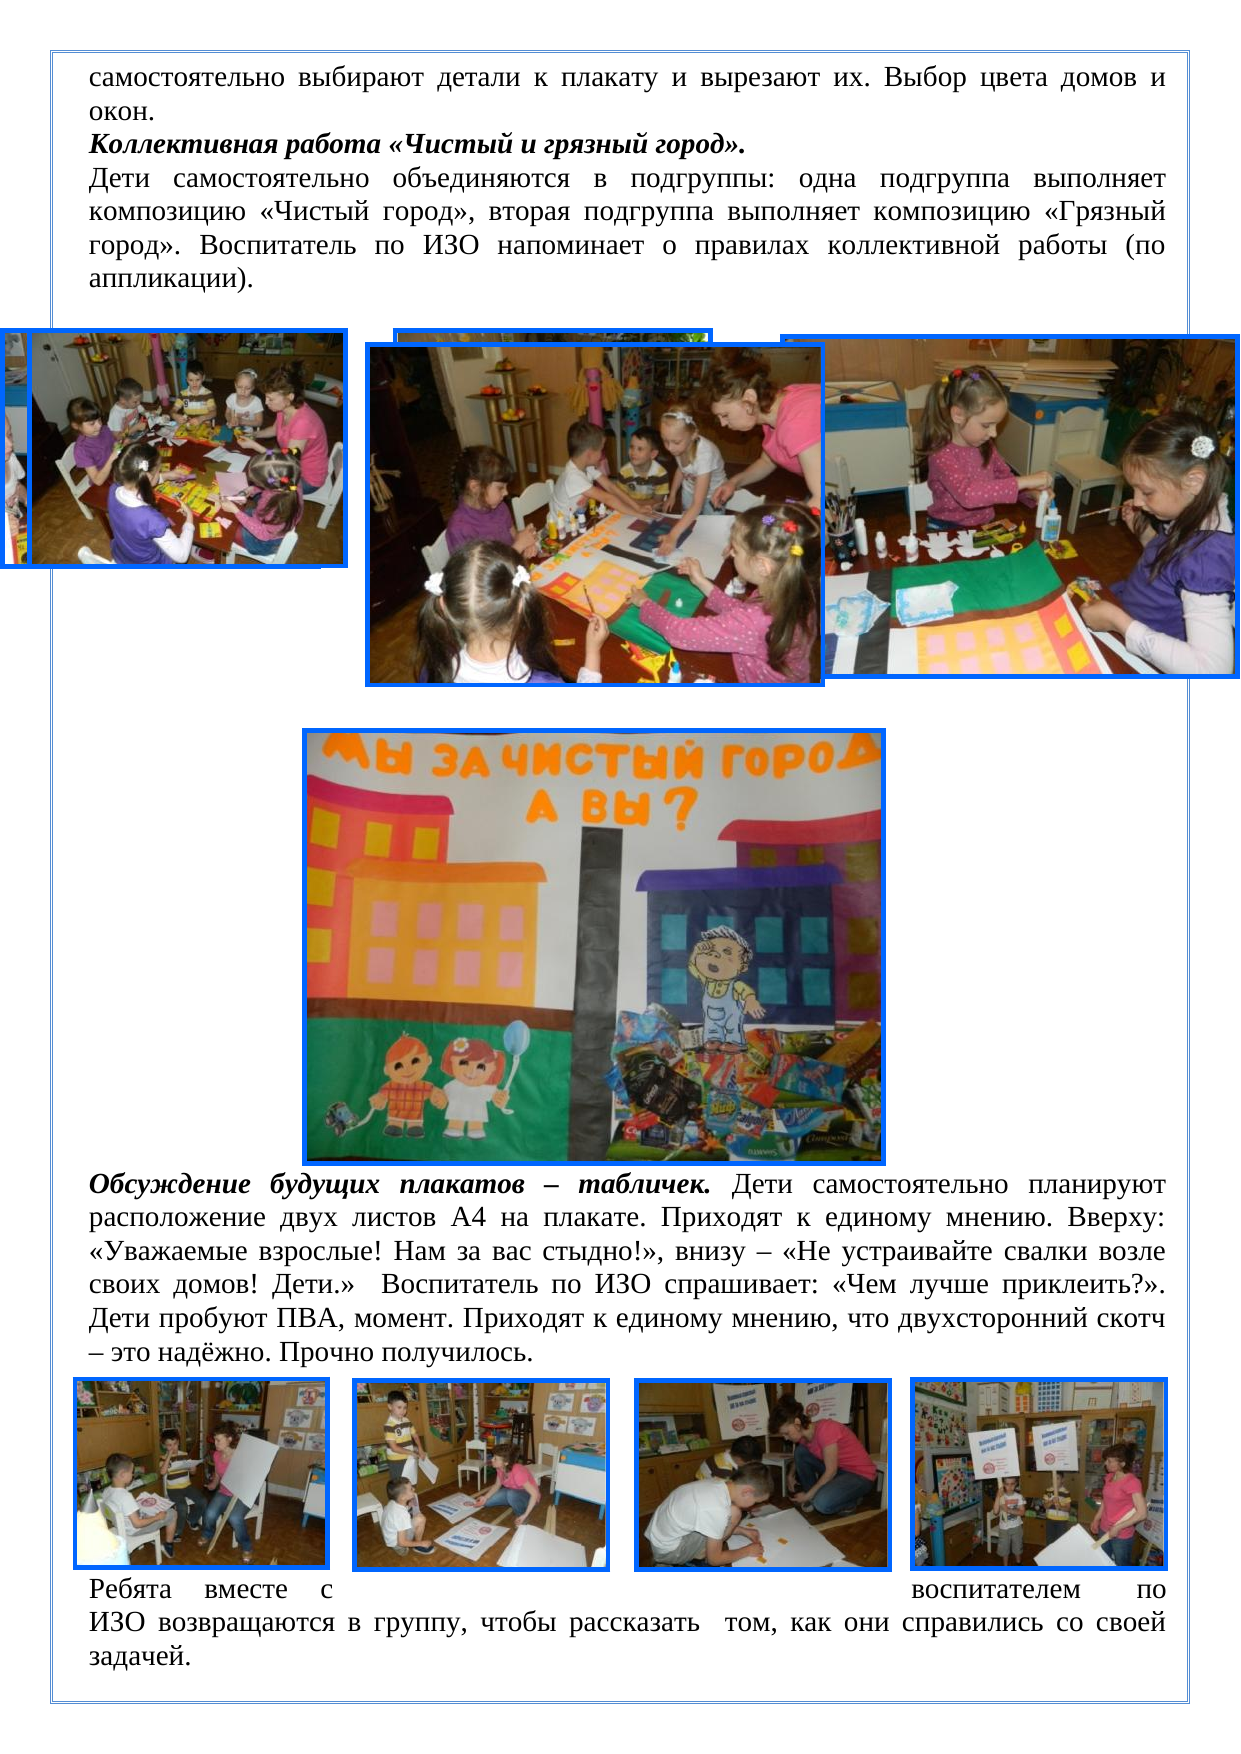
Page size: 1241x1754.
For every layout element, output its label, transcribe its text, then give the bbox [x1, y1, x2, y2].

picture [307, 733, 881, 1161]
picture [77, 1381, 325, 1565]
picture [370, 347, 821, 683]
picture [357, 1383, 606, 1567]
picture [5, 333, 27, 564]
text Обсуждение будущих плакатов – табличек. Дети самостоятельно планируют расположение двух листов А4 на плакате. Приходят к единому мнению. Вверху: «Уважаемые взрослые! Нам за вас стыдно!», внизу – «Не устраивайте свалки возле своих домов! Дети.» Воспитатель по ИЗО спрашивает: «Чем лучше приклеить?». Дети пробуют ПВА, момент. Приходят к единому мнению, что двухсторонний скотч – это надёжно. Прочно получилось. [89, 1166, 1167, 1367]
picture [32, 333, 343, 564]
picture [915, 1382, 1164, 1566]
picture [639, 1383, 888, 1567]
picture [785, 339, 1235, 674]
picture [397, 333, 708, 342]
text Дети самостоятельно объединяются в подгруппы: одна подгруппа выполняет композицию «Чистый город», вторая подгруппа выполняет композицию «Грязный город». Воспитатель по ИЗО напоминает о правилах коллективной работы (по аппликации). [89, 160, 1167, 294]
text Коллективная работа «Чистый и грязный город». [89, 126, 1167, 160]
